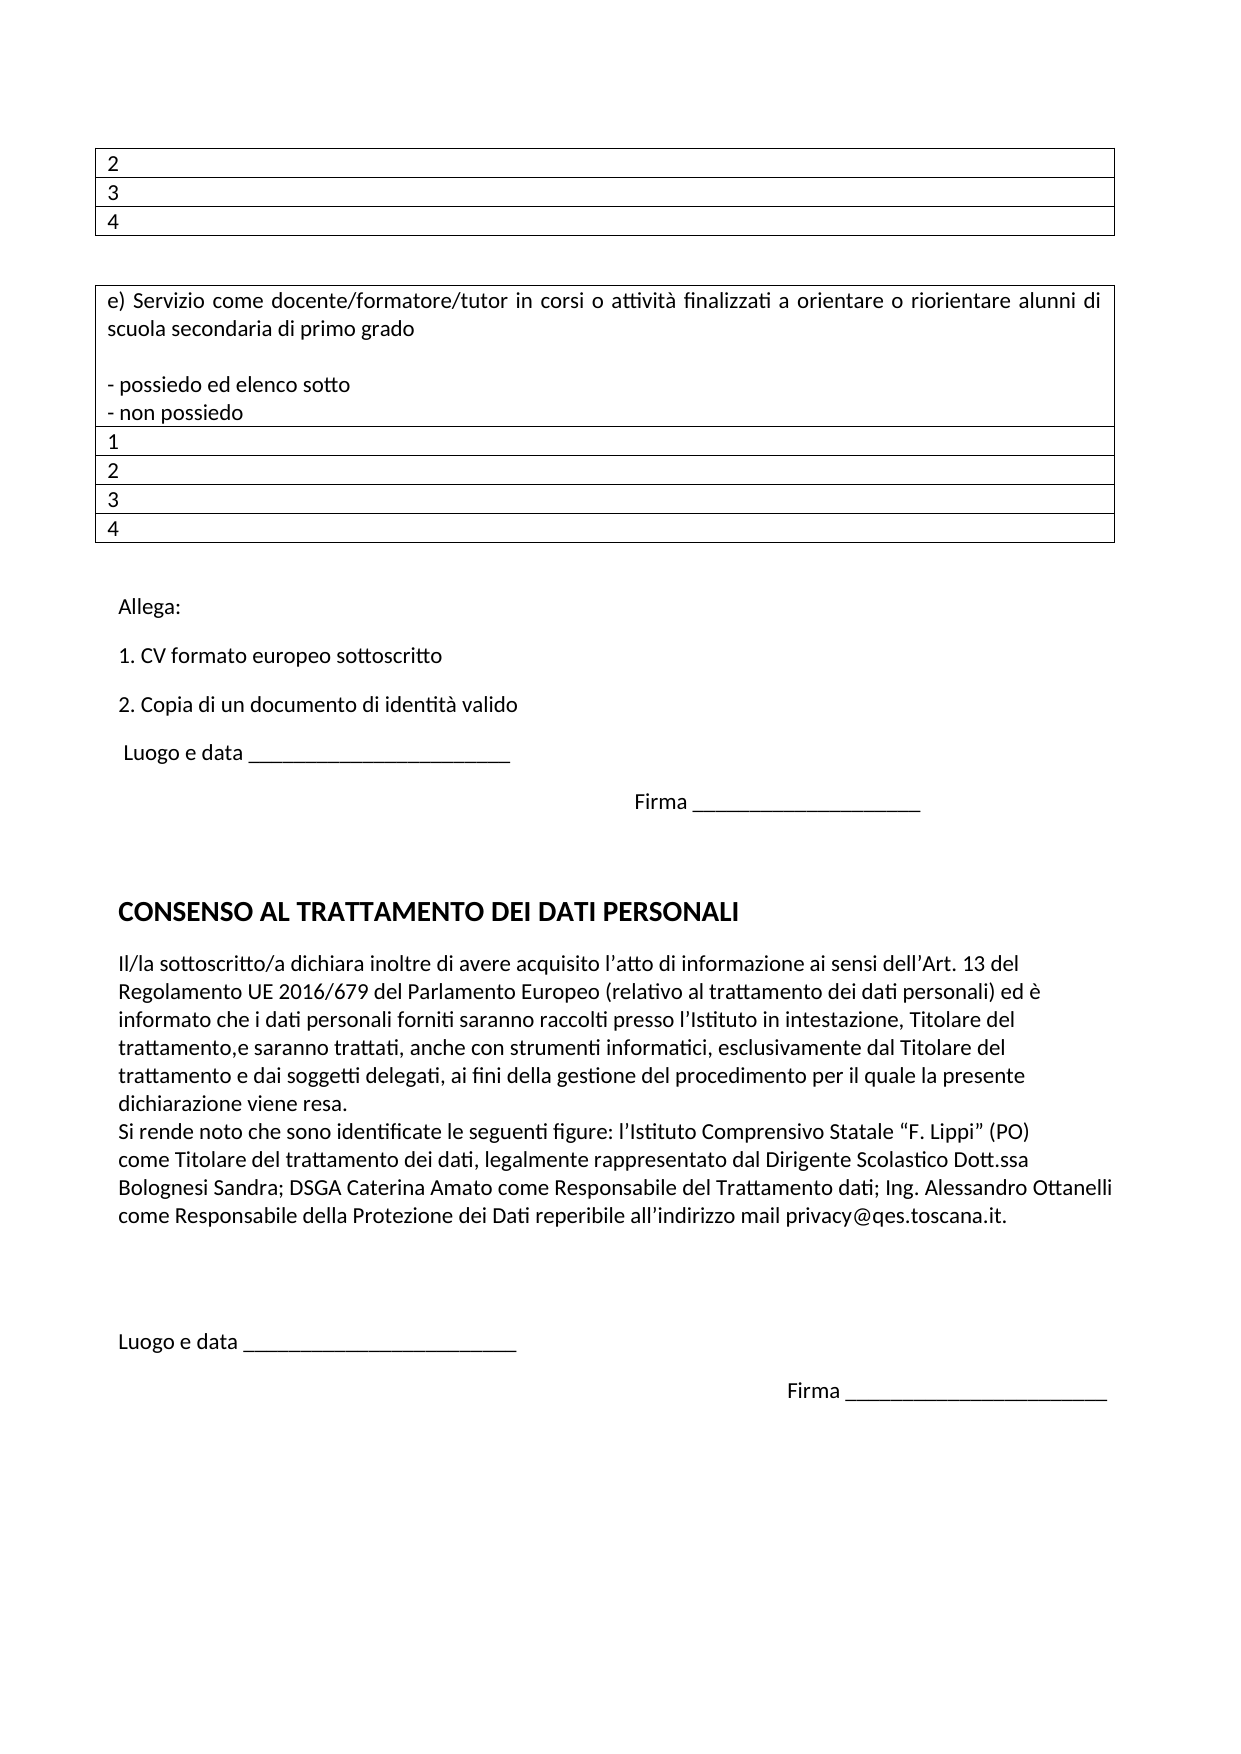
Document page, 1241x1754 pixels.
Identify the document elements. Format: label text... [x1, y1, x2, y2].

text dichiarazione viene resa. [118, 1089, 1122, 1117]
table_cell 1 [96, 427, 1114, 455]
text Luogo e data _______________________ [118, 738, 1122, 767]
text 1. CV formato europeo sottoscritto [118, 641, 1122, 669]
table_header e) Servizio come docente/formatore/tutor in corsi o attività finalizzati a orientare o riorientare alunni di scuola secondaria di primo grado - possiedo ed elenco sotto - non possiedo [96, 286, 1114, 426]
text come Titolare del trattamento dei dati, legalmente rappresentato dal Dirigente Scolastico Dott.ssa Bolognesi Sandra; DSGA Caterina Amato come Responsabile del Trattamento dati; Ing. Alessandro Ottanelli come Responsabile della Protezione dei Dati reperibile all’indirizzo mail privacy@qes.toscana.it. [118, 1145, 1122, 1229]
text informato che i dati personali forniti saranno raccolti presso l’Istituto in intestazione, Titolare del [118, 1005, 1122, 1033]
table_cell 3 [96, 178, 1114, 206]
text 2. Copia di un documento di identità valido [118, 690, 1122, 718]
table_cell 2 [96, 149, 1114, 177]
text Regolamento UE 2016/679 del Parlamento Europeo (relativo al trattamento dei dati personali) ed è [118, 977, 1122, 1005]
text trattamento,e saranno trattati, anche con strumenti informatici, esclusivamente dal Titolare del [118, 1033, 1122, 1061]
table_cell 2 [96, 456, 1114, 484]
text Firma ____________________ [118, 787, 1122, 815]
text Allega: [118, 592, 1122, 620]
text CONSENSO AL TRATTAMENTO DEI DATI PERSONALI [118, 893, 1122, 928]
table_cell 4 [96, 207, 1114, 235]
text Si rende noto che sono identificate le seguenti figure: l’Istituto Comprensivo Statale “F. Lippi” (PO) [118, 1117, 1122, 1145]
text Luogo e data ________________________ [118, 1327, 1122, 1355]
text Firma _______________________ [118, 1376, 1122, 1404]
text Il/la sottoscritto/a dichiara inoltre di avere acquisito l’atto di informazione ai sensi dell’Art. 13 del [118, 949, 1122, 977]
text trattamento e dai soggetti delegati, ai fini della gestione del procedimento per il quale la presente [118, 1061, 1122, 1089]
table_cell 3 [96, 485, 1114, 513]
table_cell 4 [96, 514, 1114, 542]
